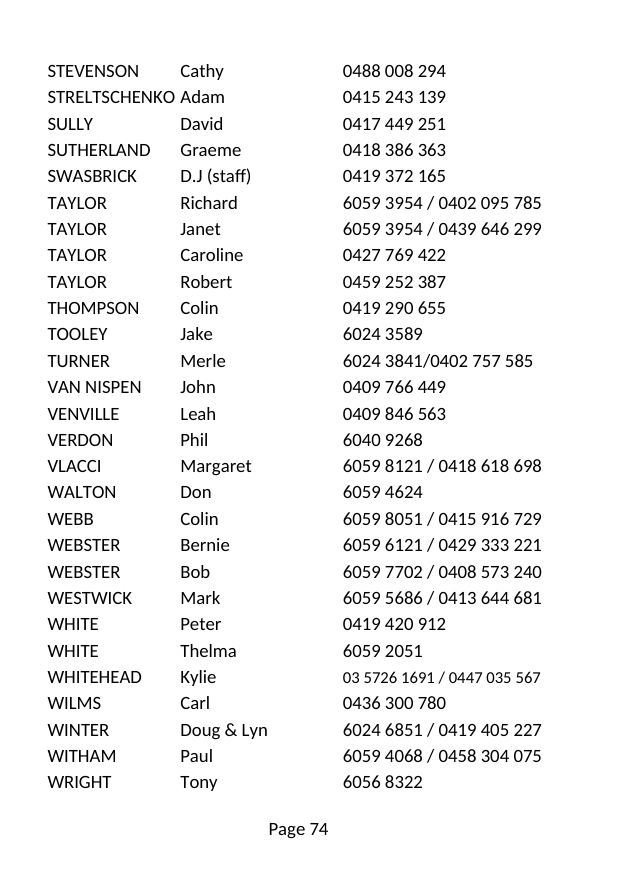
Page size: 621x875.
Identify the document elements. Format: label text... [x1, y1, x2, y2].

text VENVILLE Leah 0409 846 563 [47, 402, 549, 424]
text TAYLOR Caroline 0427 769 422 [47, 243, 549, 266]
text TAYLOR Janet 6059 3954 / 0439 646 299 [47, 217, 549, 240]
text STRELTSCHENKO Adam 0415 243 139 [47, 85, 549, 108]
text VAN NISPEN John 0409 766 449 [47, 375, 549, 398]
text TURNER Merle 6024 3841/0402 757 585 [47, 349, 549, 372]
text WHITEHEAD Kylie 03 5726 1691 / 0447 035 567 [47, 665, 549, 688]
text WINTER Doug & Lyn 6024 6851 / 0419 405 227 [47, 718, 549, 741]
text THOMPSON Colin 0419 290 655 [47, 296, 549, 319]
text TAYLOR Richard 6059 3954 / 0402 095 785 [47, 191, 549, 214]
text WHITE Thelma 6059 2051 [47, 639, 549, 662]
text SUTHERLAND Graeme 0418 386 363 [47, 138, 549, 161]
text WILMS Carl 0436 300 780 [47, 692, 549, 714]
text SWASBRICK D.J (staff) 0419 372 165 [47, 164, 549, 187]
text WALTON Don 6059 4624 [47, 481, 549, 504]
text STEVENSON Cathy 0488 008 294 [47, 59, 549, 82]
text WHITE Peter 0419 420 912 [47, 612, 549, 635]
text WESTWICK Mark 6059 5686 / 0413 644 681 [47, 586, 549, 609]
text WEBB Colin 6059 8051 / 0415 916 729 [47, 507, 549, 530]
text VERDON Phil 6040 9268 [47, 428, 549, 451]
text WEBSTER Bob 6059 7702 / 0408 573 240 [47, 560, 549, 583]
text WRIGHT Tony 6056 8322 [47, 771, 549, 793]
text WEBSTER Bernie 6059 6121 / 0429 333 221 [47, 533, 549, 556]
text SULLY David 0417 449 251 [47, 112, 549, 135]
text TOOLEY Jake 6024 3589 [47, 323, 549, 346]
text TAYLOR Robert 0459 252 387 [47, 270, 549, 293]
text WITHAM Paul 6059 4068 / 0458 304 075 [47, 744, 549, 767]
text VLACCI Margaret 6059 8121 / 0418 618 698 [47, 454, 549, 477]
